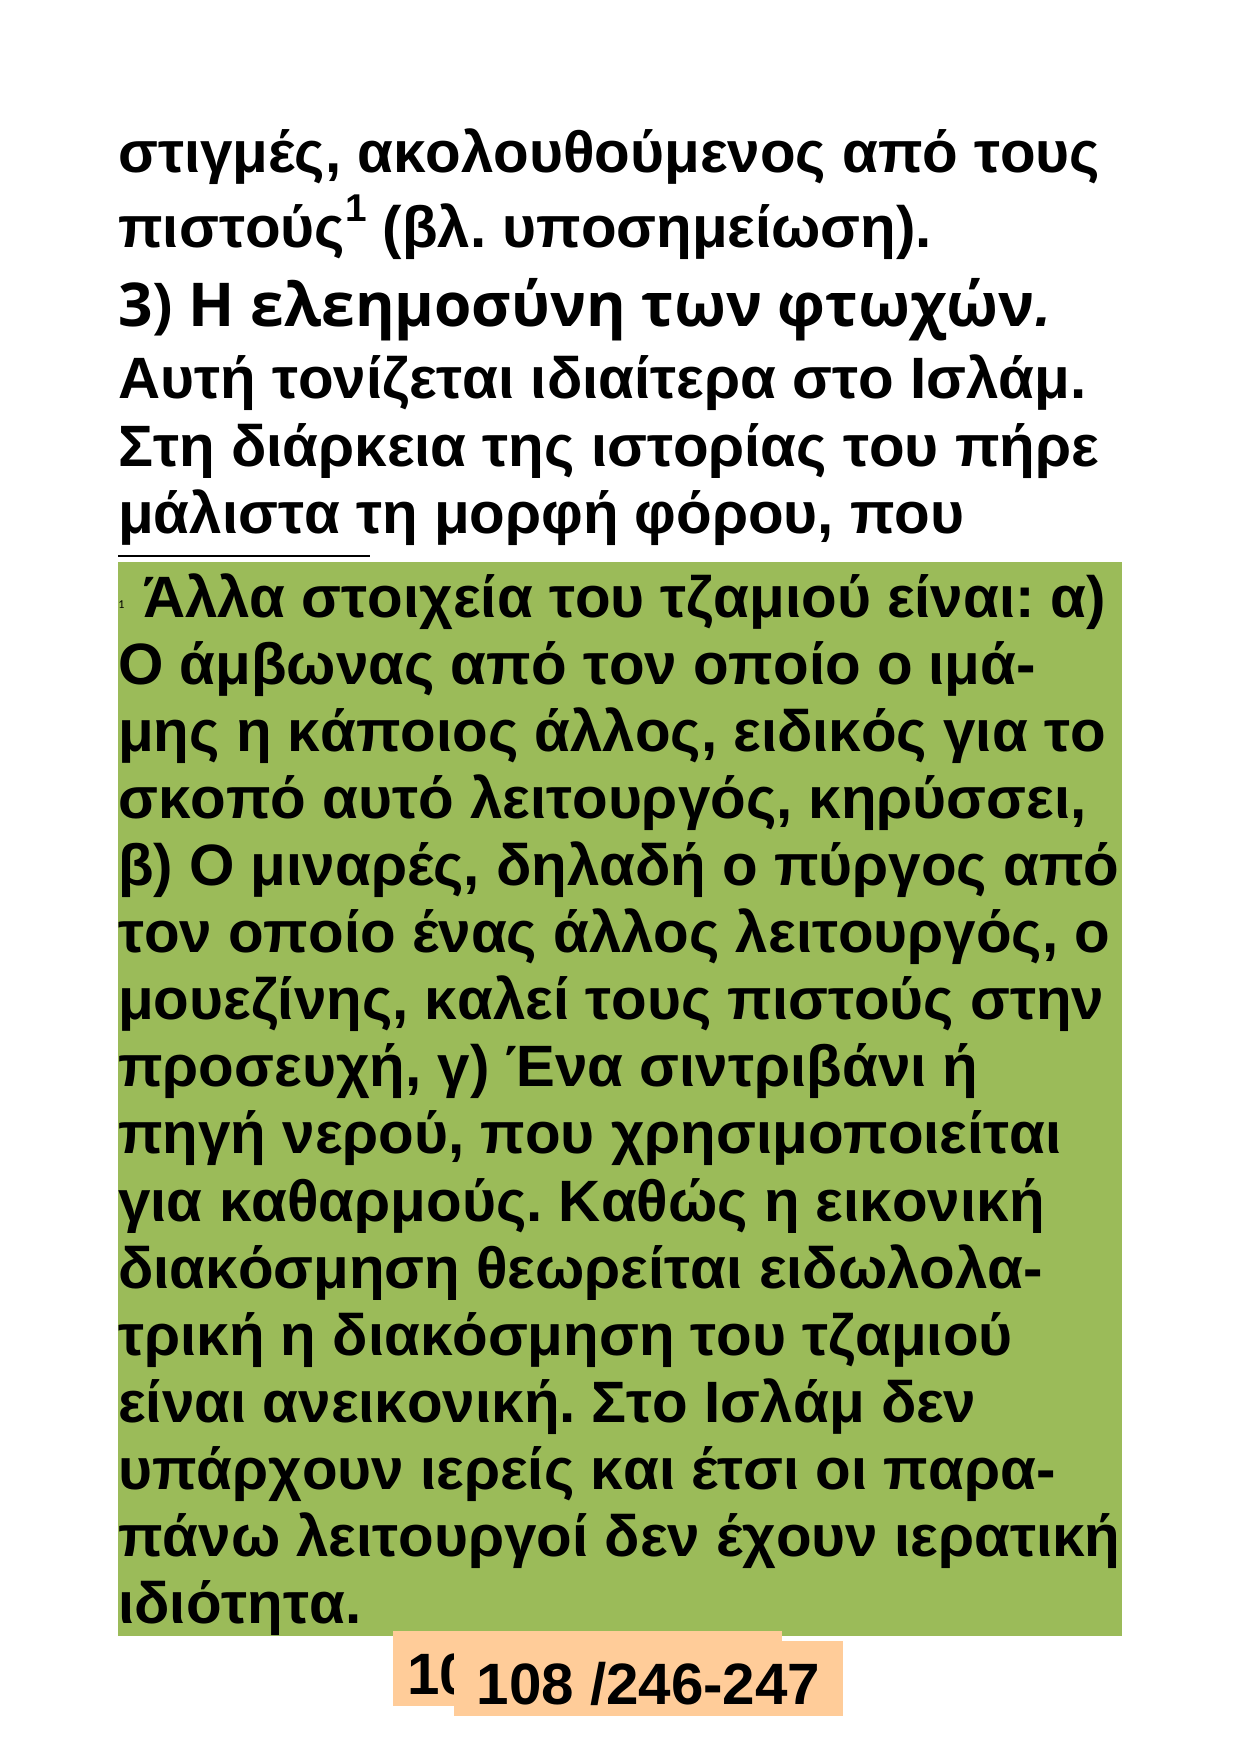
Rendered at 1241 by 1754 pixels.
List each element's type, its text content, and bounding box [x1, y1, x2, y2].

text 3) Η ελεημοσύνη των φτωχών. Αυτή τονίζεται ιδιαίτερα στο Ισλάμ. Στη διάρκεια της ιστορίας του πήρε μάλιστα τη μορφή φόρου, που αφαιρούνταν από τα εισοδήματα των πιστών. Σήμερα λίγες ισλα-μικές χώρες έχουν διατηρήσει αυτό το σύστημα. Όπου αυτό έχει καταρ-γηθεί η ελεημοσύνη γίνεται με τη μορφή της εθελοντικής προσφοράς. 4) Η νηστεία. Αυτή γίνεται το μήνα Ραμαντάν, που, εφόσον το [965, 262, 1122, 545]
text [118, 118, 1122, 262]
